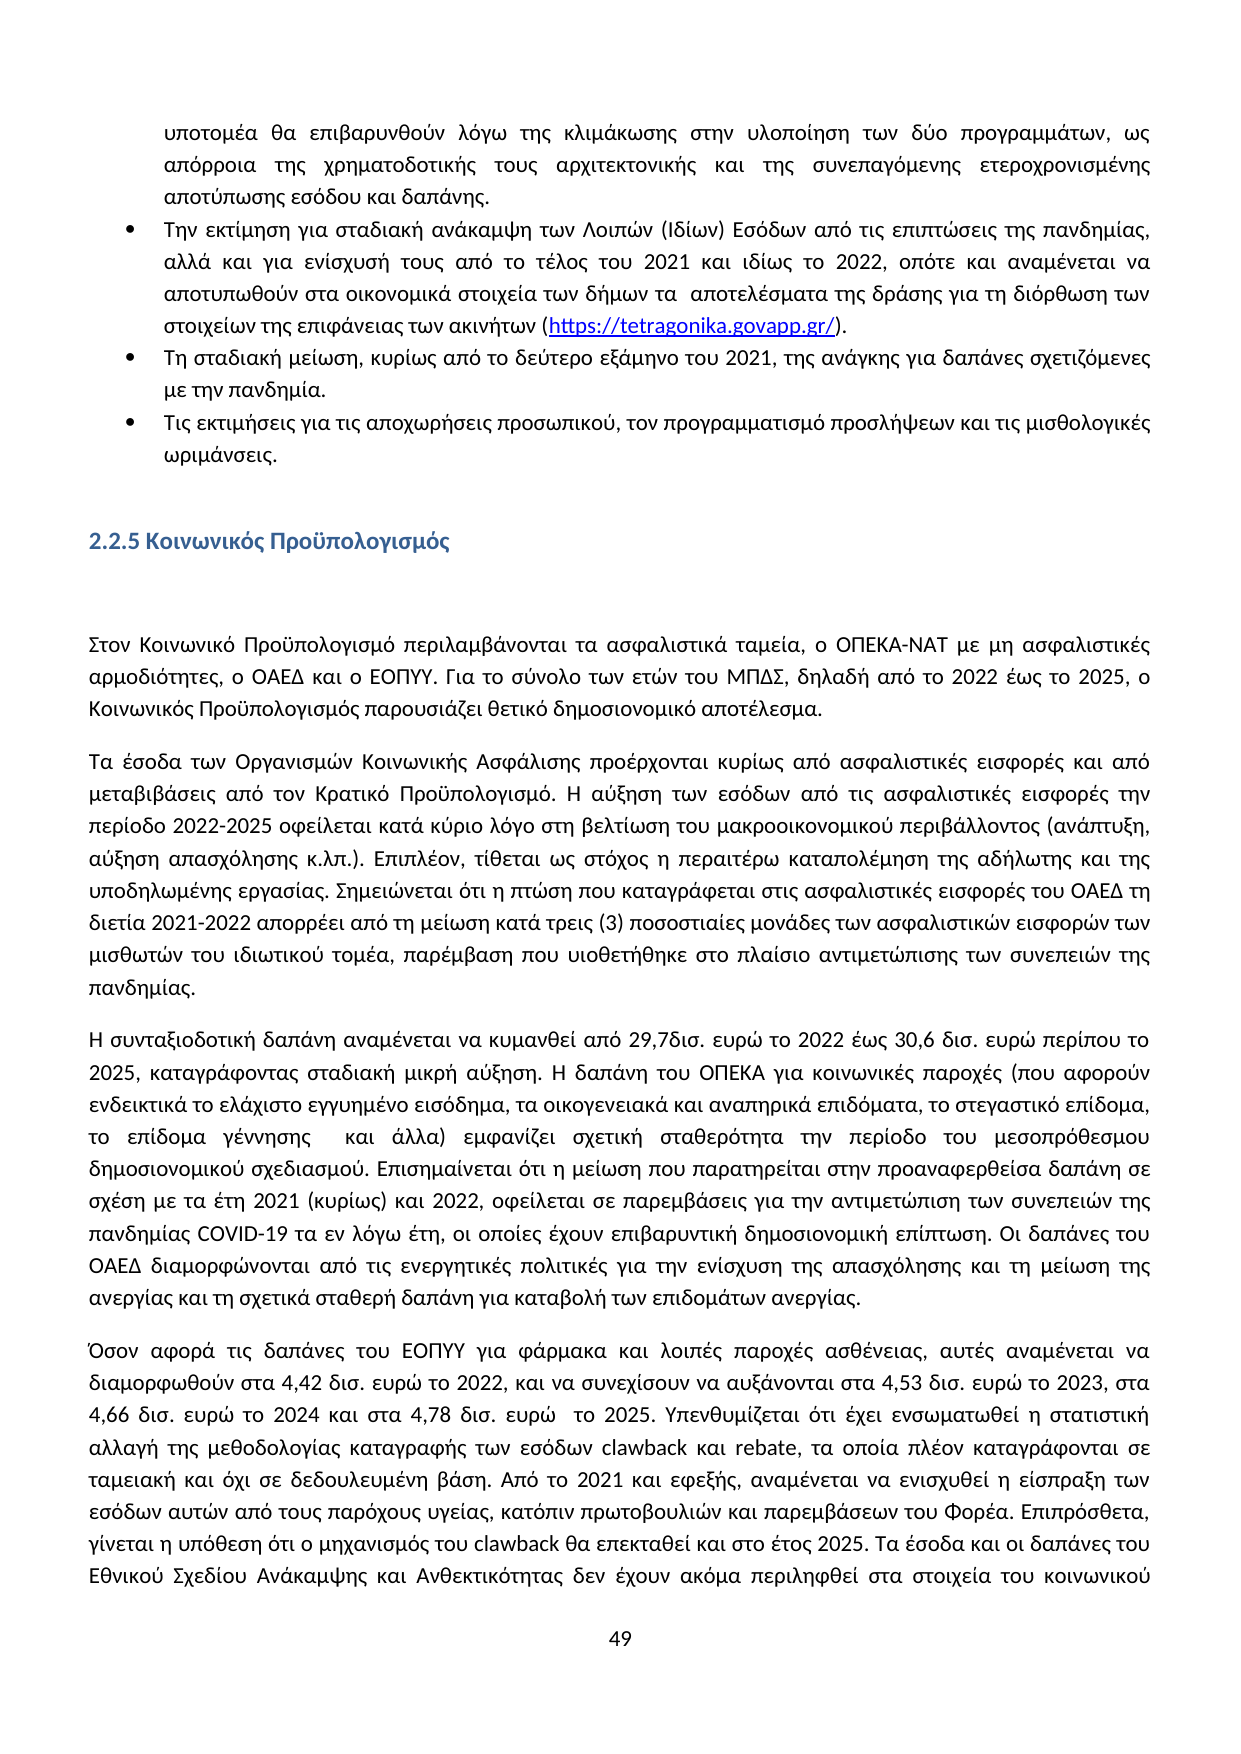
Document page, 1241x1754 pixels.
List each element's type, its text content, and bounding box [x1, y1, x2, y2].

list Τη σταδιακή μείωση, κυρίως από το δεύτερο εξάμηνο του 2021, της ανάγκης για δαπάνες σχετιζόμενες με την πανδημία. [126, 343, 1152, 404]
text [89, 1336, 1152, 1589]
list Τις εκτιμήσεις για τις αποχωρήσεις προσωπικού, τον προγραμματισμό προσλήψεων και τις μισθολογικές ωριμάνσεις. [126, 408, 1152, 468]
subtitle 2.2.5 Κοινωνικός Προϋπολογισμός [89, 525, 1152, 556]
text Η συνταξιοδοτική δαπάνη αναμένεται να κυμανθεί από 29,7δισ. ευρώ το 2022 έως 30,6 δισ. ευρώ περίπου το 2025, καταγράφοντας σταδιακή μικρή αύξηση. Η δαπάνη του ΟΠΕΚΑ για κοινωνικές παροχές (που αφορούν ενδεικτικά το ελάχιστο εγγυημένο εισόδημα, τα οικογενειακά και αναπηρικά επιδόματα, το στεγαστικό επίδομα, το επίδομα γέννησης και άλλα) εμφανίζει σχετική σταθερότητα την περίοδο του μεσοπρόθεσμου δημοσιονομικού σχεδιασμού. Επισημαίνεται ότι η μείωση που παρατηρείται στην προαναφερθείσα δαπάνη σε σχέση με τα έτη 2021 (κυρίως) και 2022, οφείλεται σε παρεμβάσεις για την αντιμετώπιση των συνεπειών της πανδημίας COVID-19 τα εν λόγω έτη, οι οποίες έχουν επιβαρυντική δημοσιονομική επίπτωση. Οι δαπάνες του ΟΑΕΔ διαμορφώνονται από τις ενεργητικές πολιτικές για την ενίσχυση της απασχόλησης και τη μείωση της ανεργίας και τη σχετικά σταθερή δαπάνη για καταβολή των επιδομάτων ανεργίας. [89, 1026, 1152, 1311]
text Τα έσοδα των Οργανισμών Κοινωνικής Ασφάλισης προέρχονται κυρίως από ασφαλιστικές εισφορές και από μεταβιβάσεις από τον Κρατικό Προϋπολογισμό. Η αύξηση των εσόδων από τις ασφαλιστικές εισφορές την περίοδο 2022-2025 οφείλεται κατά κύριο λόγο στη βελτίωση του μακροοικονομικού περιβάλλοντος (ανάπτυξη, αύξηση απασχόλησης κ.λπ.). Επιπλέον, τίθεται ως στόχος η περαιτέρω καταπολέμηση της αδήλωτης και της υποδηλωμένης εργασίας. Σημειώνεται ότι η πτώση που καταγράφεται στις ασφαλιστικές εισφορές του ΟΑΕΔ τη διετία 2021-2022 απορρέει από τη μείωση κατά τρεις (3) ποσοστιαίες μονάδες των ασφαλιστικών εισφορών των μισθωτών του ιδιωτικού τομέα, παρέμβαση που υιοθετήθηκε στο πλαίσιο αντιμετώπισης των συνεπειών της πανδημίας. [89, 747, 1152, 1001]
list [126, 118, 1152, 211]
list Την εκτίμηση για σταδιακή ανάκαμψη των Λοιπών (Ιδίων) Εσόδων από τις επιπτώσεις της πανδημίας, αλλά και για ενίσχυσή τους από το τέλος του 2021 και ιδίως το 2022, οπότε και αναμένεται να αποτυπωθούν στα οικονομικά στοιχεία των δήμων τα αποτελέσματα της δράσης για τη διόρθωση των στοιχείων της επιφάνειας των ακινήτων (https://tetragonika.govapp.gr/). [126, 215, 1152, 339]
text Στον Κοινωνικό Προϋπολογισμό περιλαμβάνονται τα ασφαλιστικά ταμεία, ο ΟΠΕΚΑ-ΝΑΤ με μη ασφαλιστικές αρμοδιότητες, ο ΟΑΕΔ και ο ΕΟΠΥΥ. Για το σύνολο των ετών του ΜΠΔΣ, δηλαδή από το 2022 έως το 2025, ο Κοινωνικός Προϋπολογισμός παρουσιάζει θετικό δημοσιονομικό αποτέλεσμα. [89, 630, 1152, 722]
